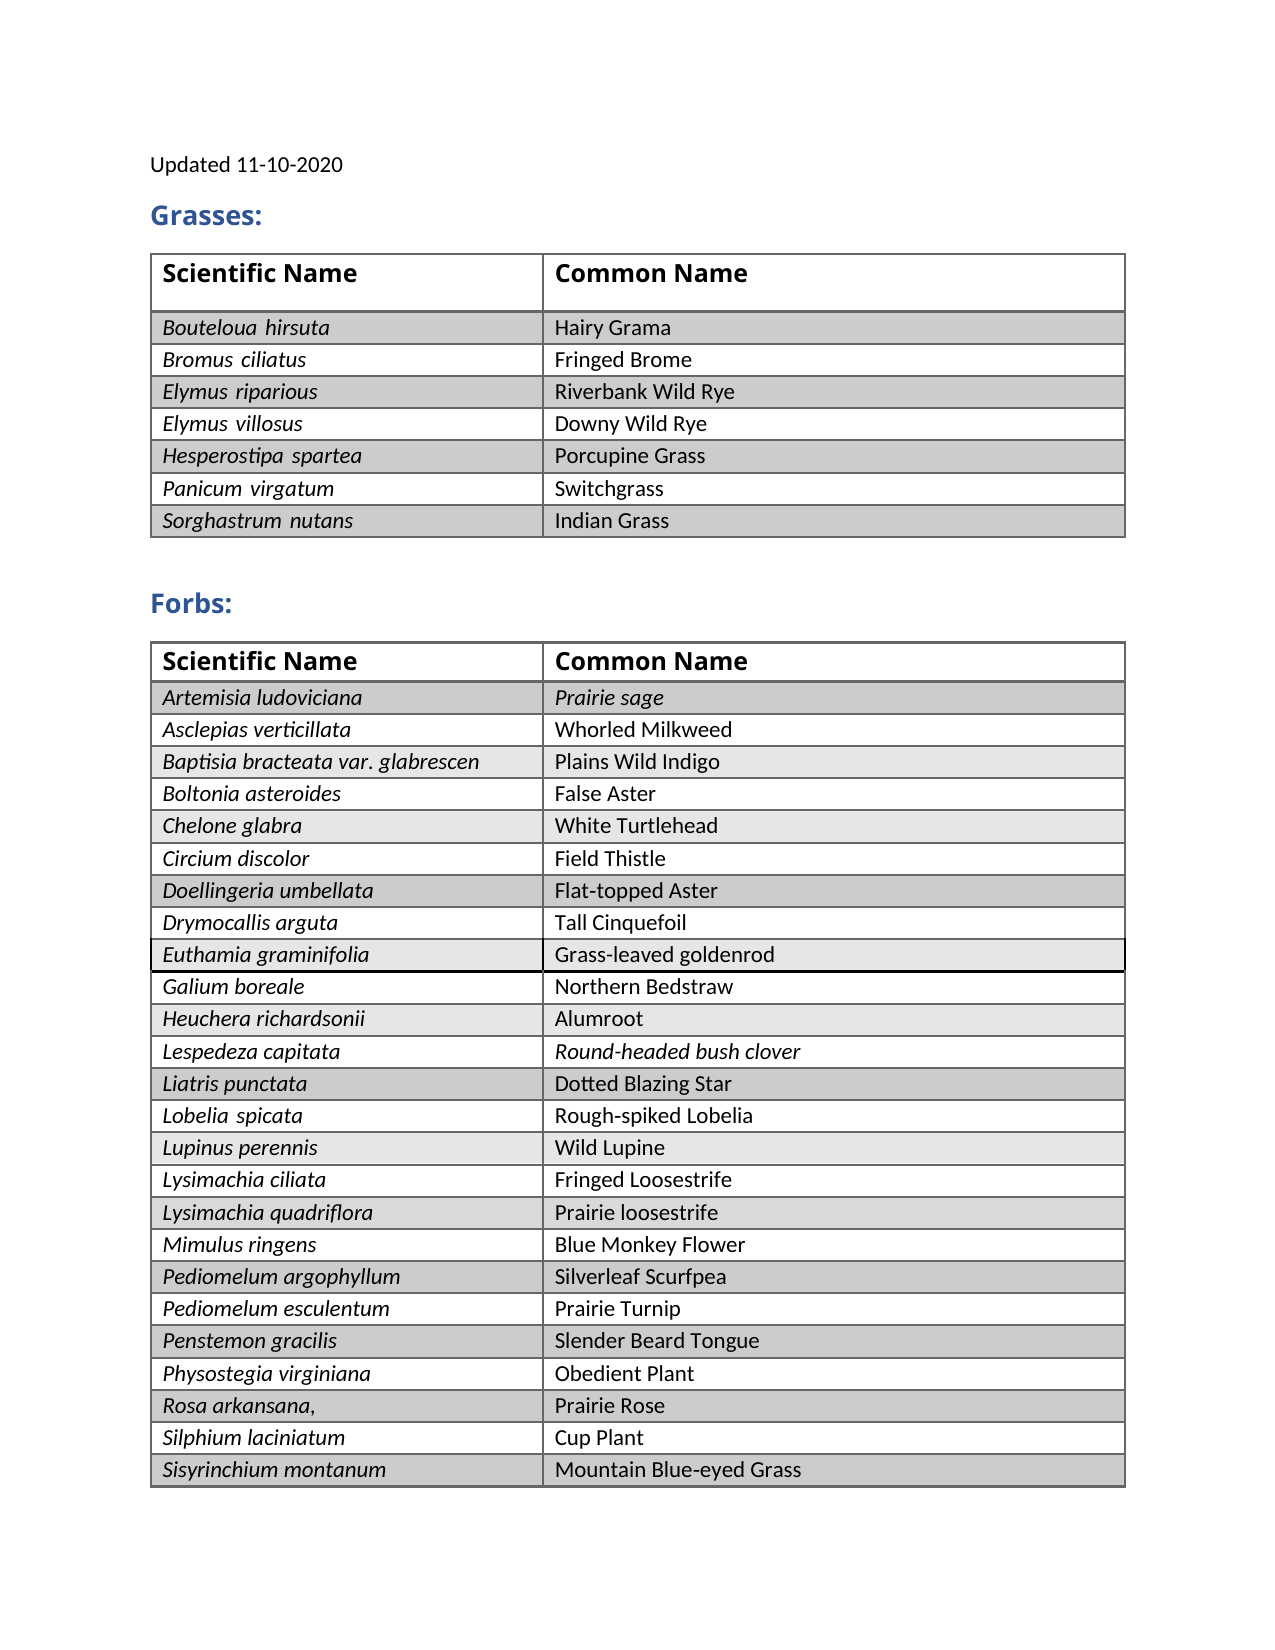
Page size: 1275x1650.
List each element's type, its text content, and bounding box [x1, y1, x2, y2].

table_cell Prairie Rose [544, 1391, 1124, 1421]
table_cell Plains Wild Indigo [544, 747, 1124, 777]
table_cell Silphium laciniatum [152, 1423, 542, 1453]
table_cell Sisyrinchium montanum [152, 1455, 542, 1485]
table_header Common Name [544, 255, 1124, 309]
table_header Scientific Name [152, 644, 542, 679]
table_cell Lespedeza capitata [152, 1037, 542, 1067]
table_cell Switchgrass [544, 474, 1124, 504]
table_header Common Name [544, 644, 1124, 679]
table_cell Baptisia bracteata var. glabrescen [152, 747, 542, 777]
table_cell Indian Grass [544, 506, 1124, 536]
table_cell Bromus ciliatus [152, 345, 542, 375]
table_cell Silverleaf Scurfpea [544, 1262, 1124, 1292]
table_cell Whorled Milkweed [544, 715, 1124, 745]
table_cell Artemisia ludoviciana [152, 683, 542, 713]
table_cell Hairy Grama [544, 313, 1124, 343]
table_cell Elymus villosus [152, 409, 542, 439]
table_cell Wild Lupine [544, 1133, 1124, 1163]
table_cell Mountain Blue‐eyed Grass [544, 1455, 1124, 1485]
table_cell Rosa arkansana, [152, 1391, 542, 1421]
table_cell Tall Cinquefoil [544, 908, 1124, 938]
table_cell Sorghastrum nutans [152, 506, 542, 536]
table_cell Drymocallis arguta [152, 908, 542, 938]
table_cell Obedient Plant [544, 1359, 1124, 1389]
table_cell Lysimachia quadriflora [152, 1198, 542, 1228]
table_cell Heuchera richardsonii [152, 1005, 542, 1035]
table_cell Pediomelum argophyllum [152, 1262, 542, 1292]
table_cell Riverbank Wild Rye [544, 377, 1124, 407]
table_cell Prairie loosestrife [544, 1198, 1124, 1228]
text Forbs: [150, 585, 1125, 622]
table_cell Northern Bedstraw [544, 973, 1124, 1002]
table_cell Physostegia virginiana [152, 1359, 542, 1389]
table_cell Slender Beard Tongue [544, 1326, 1124, 1357]
table_cell Fringed Brome [544, 345, 1124, 375]
table_cell Flat‐topped Aster [544, 876, 1124, 906]
table_cell Alumroot [544, 1005, 1124, 1035]
table_cell White Turtlehead [544, 811, 1124, 842]
table_cell Porcupine Grass [544, 441, 1124, 472]
table_cell Field Thistle [544, 844, 1124, 874]
table_cell Fringed Loosestrife [544, 1166, 1124, 1196]
table_cell Mimulus ringens [152, 1230, 542, 1260]
table_cell Lobelia spicata [152, 1101, 542, 1131]
table_cell Elymus riparious [152, 377, 542, 407]
table_cell Doellingeria umbellata [152, 876, 542, 906]
table_cell Liatris punctata [152, 1069, 542, 1099]
table_cell Galium boreale [152, 973, 542, 1002]
table_cell Rough‐spiked Lobelia [544, 1101, 1124, 1131]
text Updated 11-10-2020 [150, 150, 1125, 178]
table_cell Lupinus perennis [152, 1133, 542, 1163]
table_cell Blue Monkey Flower [544, 1230, 1124, 1260]
table_cell Dotted Blazing Star [544, 1069, 1124, 1099]
table_cell Penstemon gracilis [152, 1326, 542, 1357]
table_cell Bouteloua hirsuta [152, 313, 542, 343]
table_cell Panicum virgatum [152, 474, 542, 504]
table_cell Cup Plant [544, 1423, 1124, 1453]
table_cell Lysimachia ciliata [152, 1166, 542, 1196]
table_cell Grass-leaved goldenrod [544, 940, 1124, 970]
table_cell Pediomelum esculentum [152, 1294, 542, 1324]
table_cell Downy Wild Rye [544, 409, 1124, 439]
table_cell False Aster [544, 779, 1124, 809]
text Grasses: [150, 197, 1125, 234]
table_cell Round-headed bush clover [544, 1037, 1124, 1067]
table_cell Prairie sage [544, 683, 1124, 713]
table_cell Asclepias verticillata [152, 715, 542, 745]
table_cell Circium discolor [152, 844, 542, 874]
table_cell Euthamia graminifolia [152, 940, 542, 970]
table_cell Prairie Turnip [544, 1294, 1124, 1324]
table_cell Chelone glabra [152, 811, 542, 842]
table_cell Boltonia asteroides [152, 779, 542, 809]
table_cell Hesperostipa spartea [152, 441, 542, 472]
table_header Scientific Name [152, 255, 542, 309]
